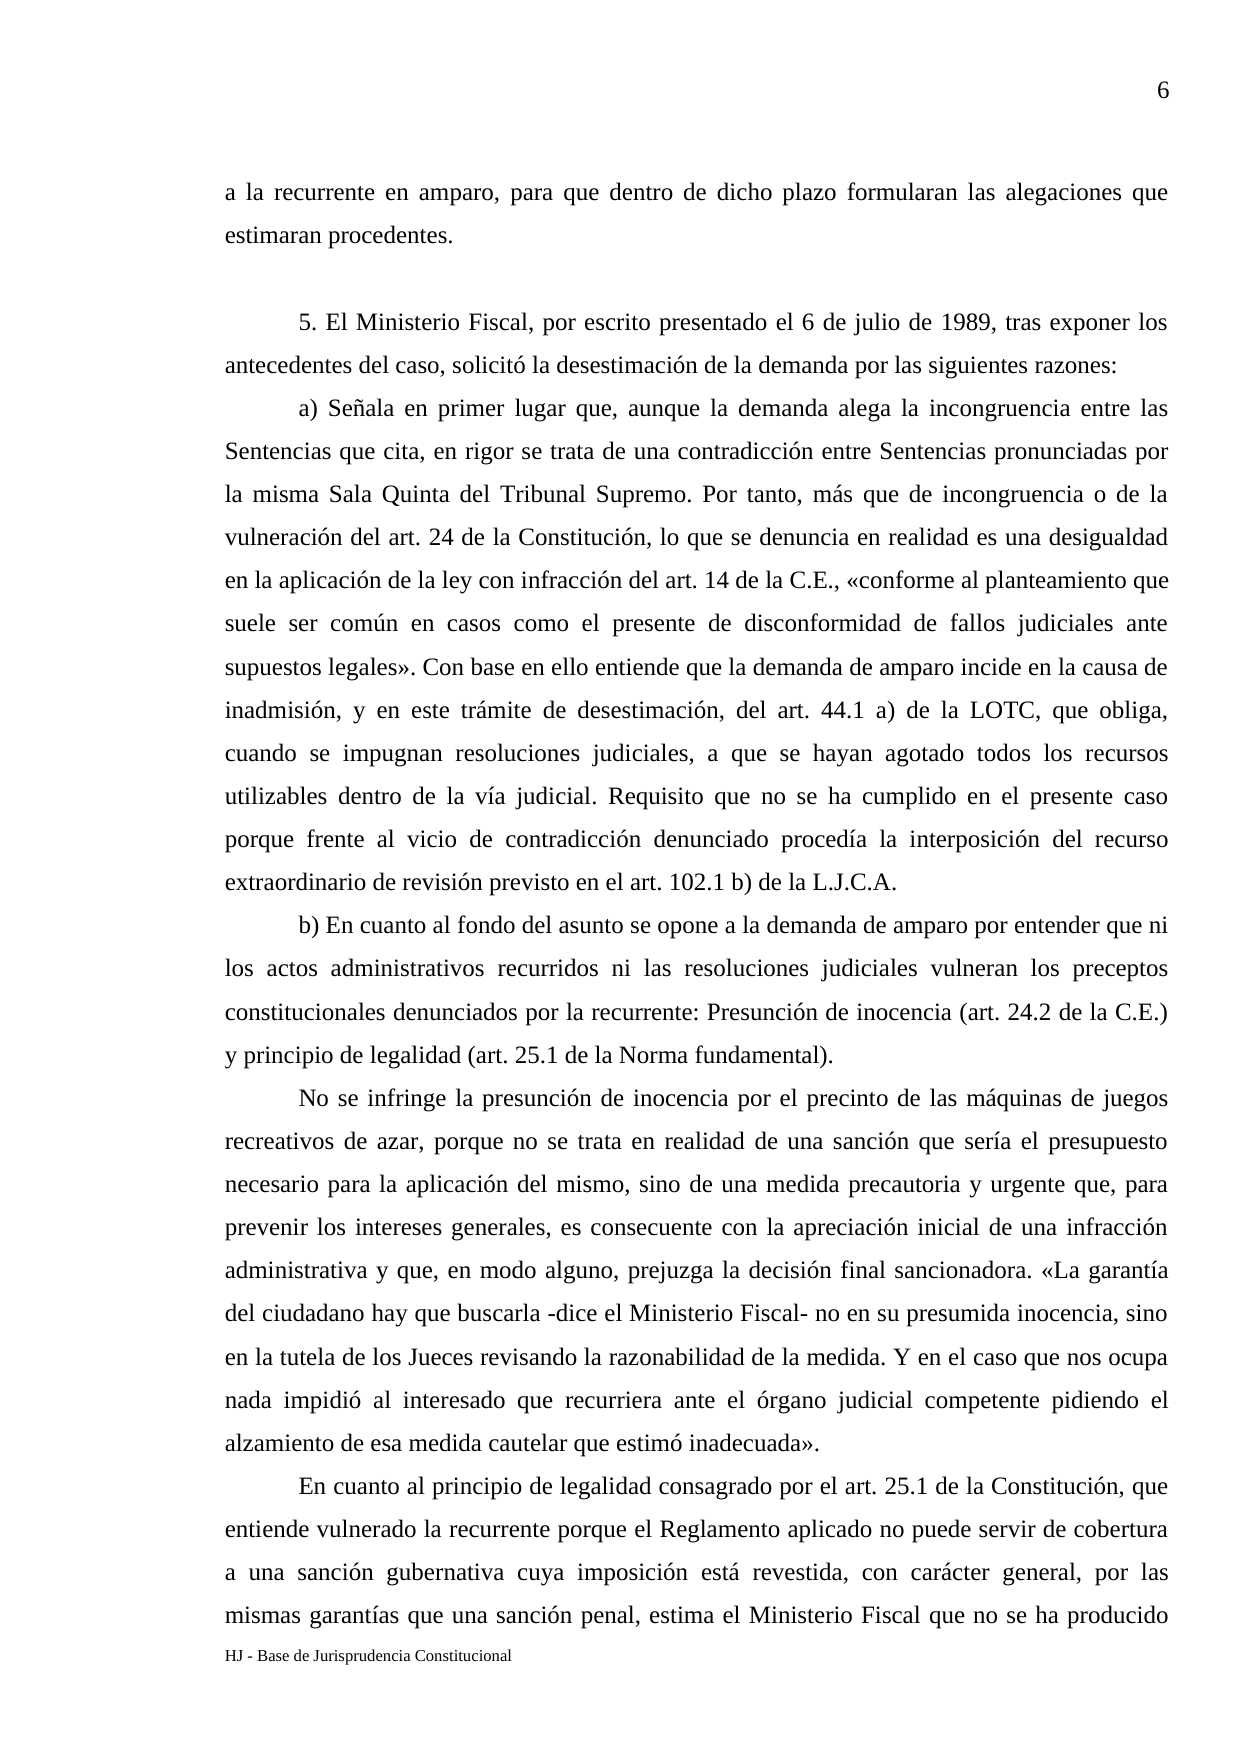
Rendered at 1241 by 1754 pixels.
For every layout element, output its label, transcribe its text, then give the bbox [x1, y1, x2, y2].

text a) Señala en primer lugar que, aunque la demanda alega la incongruencia entre las Sentencias que cita, en rigor se trata de una contradicción entre Sentencias pronunciadas por la misma Sala Quinta del Tribunal Supremo. Por tanto, más que de incongruencia o de la vulneración del art. 24 de la Constitución, lo que se denuncia en realidad es una desigualdad en la aplicación de la ley con infracción del art. 14 de la C.E., «conforme al planteamiento que suele ser común en casos como el presente de disconformidad de fallos judiciales ante supuestos legales». Con base en ello entiende que la demanda de amparo incide en la causa de inadmisión, y en este trámite de desestimación, del art. 44.1 a) de la LOTC, que obliga, cuando se impugnan resoluciones judiciales, a que se hayan agotado todos los recursos utilizables dentro de la vía judicial. Requisito que no se ha cumplido en el presente caso porque frente al vicio de contradicción denunciado procedía la interposición del recurso extraordinario de revisión previsto en el art. 102.1 b) de la L.J.C.A. [224, 393, 1169, 896]
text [224, 177, 1169, 249]
text b) En cuanto al fondo del asunto se opone a la demanda de amparo por entender que ni los actos administrativos recurridos ni las resoluciones judiciales vulneran los preceptos constitucionales denunciados por la recurrente: Presunción de inocencia (art. 24.2 de la C.E.) y principio de legalidad (art. 25.1 de la Norma fundamental). [224, 910, 1169, 1068]
text 5. El Ministerio Fiscal, por escrito presentado el 6 de julio de 1989, tras exponer los antecedentes del caso, solicitó la desestimación de la demanda por las siguientes razones: [224, 307, 1169, 378]
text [224, 1471, 1169, 1629]
text No se infringe la presunción de inocencia por el precinto de las máquinas de juegos recreativos de azar, porque no se trata en realidad de una sanción que sería el presupuesto necesario para la aplicación del mismo, sino de una medida precautoria y urgente que, para prevenir los intereses generales, es consecuente con la apreciación inicial de una infracción administrativa y que, en modo alguno, prejuzga la decisión final sancionadora. «La garantía del ciudadano hay que buscarla -dice el Ministerio Fiscal- no en su presumida inocencia, sino en la tutela de los Jueces revisando la razonabilidad de la medida. Y en el caso que nos ocupa nada impidió al interesado que recurriera ante el órgano judicial competente pidiendo el alzamiento de esa medida cautelar que estimó inadecuada». [224, 1083, 1169, 1457]
